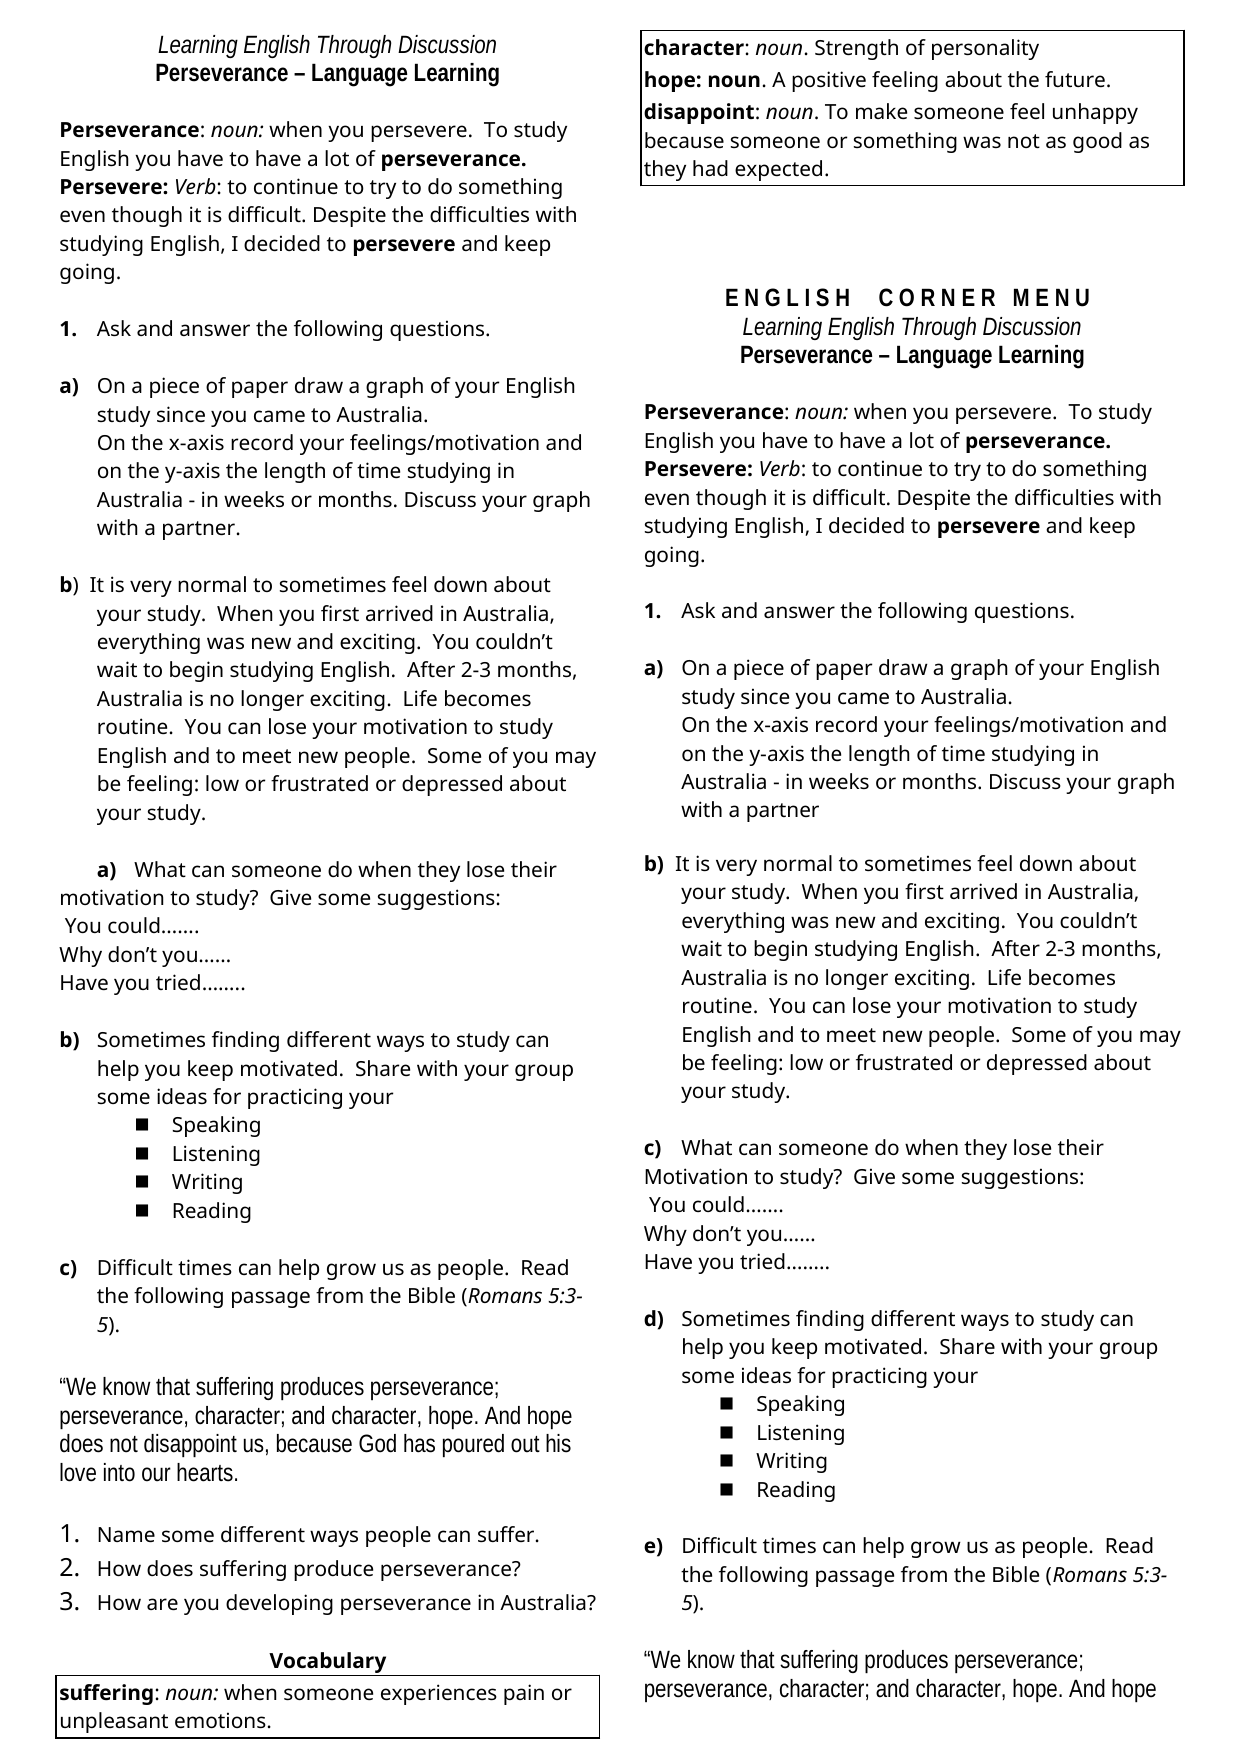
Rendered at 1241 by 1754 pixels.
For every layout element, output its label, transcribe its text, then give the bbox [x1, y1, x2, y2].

list You could……. [643, 1190, 1181, 1219]
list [59, 1515, 596, 1549]
list Why don’t you…… [59, 940, 596, 968]
list Have you tried…….. [643, 1247, 1181, 1276]
text Persevere: Verb: to continue to try to do something even though it is difficult. Despite the difficulties with studying English, I decided to persevere and keep going. [59, 172, 596, 286]
text suffering: noun: when someone experiences pain or unpleasant emotions. [57, 1676, 599, 1737]
text character: noun. Strength of personality [642, 31, 1183, 62]
list On a piece of paper draw a graph of your English study since you came to Australia. [643, 653, 1181, 710]
text Perseverance: noun: when you persevere. To study English you have to have a lot of perseverance. [59, 115, 596, 172]
list motivation to study? Give some suggestions: [59, 883, 596, 912]
text Vocabulary [59, 1646, 596, 1674]
text Learning English Through Discussion [59, 29, 596, 58]
list What can someone do when they lose their [97, 855, 596, 883]
text Perseverance – Language Learning [59, 58, 596, 87]
list Have you tried…….. [59, 968, 596, 997]
list Ask and answer the following questions. [643, 597, 1181, 625]
text E N G L I S H C O R N E R M E N U [643, 283, 1181, 312]
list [59, 1549, 596, 1583]
list Speaking [718, 1389, 1181, 1418]
list Writing [718, 1446, 1181, 1475]
list Listening [134, 1139, 596, 1167]
list Sometimes finding different ways to study can help you keep motivated. Share with your group some ideas for practicing your [643, 1304, 1181, 1389]
list Speaking [134, 1111, 596, 1139]
list Motivation to study? Give some suggestions: [643, 1162, 1181, 1190]
text On the x-axis record your feelings/motivation and on the y-axis the length of time studying in Australia - in weeks or months. Discuss your graph with a partner. [97, 428, 596, 542]
list Why don’t you…… [643, 1219, 1181, 1247]
list Ask and answer the following questions. [59, 314, 596, 343]
list How are you developing perseverance in Australia? [59, 1583, 596, 1618]
list Listening [718, 1418, 1181, 1446]
list On a piece of paper draw a graph of your English study since you came to Australia. [59, 371, 596, 428]
text Perseverance: noun: when you persevere. To study English you have to have a lot of perseverance. [643, 397, 1181, 454]
text Perseverance – Language Learning [643, 340, 1181, 369]
text Persevere: Verb: to continue to try to do something even though it is difficult. Despite the difficulties with studying English, I decided to persevere and keep going. [643, 454, 1181, 568]
text b) It is very normal to sometimes feel down about your study. When you first arrived in Australia, everything was new and exciting. You couldn’t wait to begin studying English. After 2-3 months, Australia is no longer exciting. Life becomes routine. You can lose your motivation to study English and to meet new people. Some of you may be feeling: low or frustrated or depressed about your study. [643, 849, 1181, 1105]
list Sometimes finding different ways to study can help you keep motivated. Share with your group some ideas for practicing your [59, 1025, 596, 1111]
text disappoint: noun. To make someone feel unhappy because someone or something was not as good as they had expected. [642, 94, 1183, 185]
list Difficult times can help grow us as people. Read the following passage from the Bible (Romans 5:3-5). [59, 1253, 596, 1338]
list Writing [134, 1167, 596, 1196]
list You could……. [59, 912, 596, 940]
text Learning English Through Discussion [643, 312, 1181, 340]
list Difficult times can help grow us as people. Read the following passage from the Bible (Romans 5:3-5). [643, 1532, 1181, 1617]
text hope: noun. A positive feeling about the future. [642, 62, 1183, 94]
list What can someone do when they lose their [643, 1133, 1181, 1162]
text b) It is very normal to sometimes feel down about your study. When you first arrived in Australia, everything was new and exciting. You couldn’t wait to begin studying English. After 2-3 months, Australia is no longer exciting. Life becomes routine. You can lose your motivation to study English and to meet new people. Some of you may be feeling: low or frustrated or depressed about your study. [59, 570, 596, 826]
text On the x-axis record your feelings/motivation and on the y-axis the length of time studying in Australia - in weeks or months. Discuss your graph with a partner [681, 710, 1181, 824]
